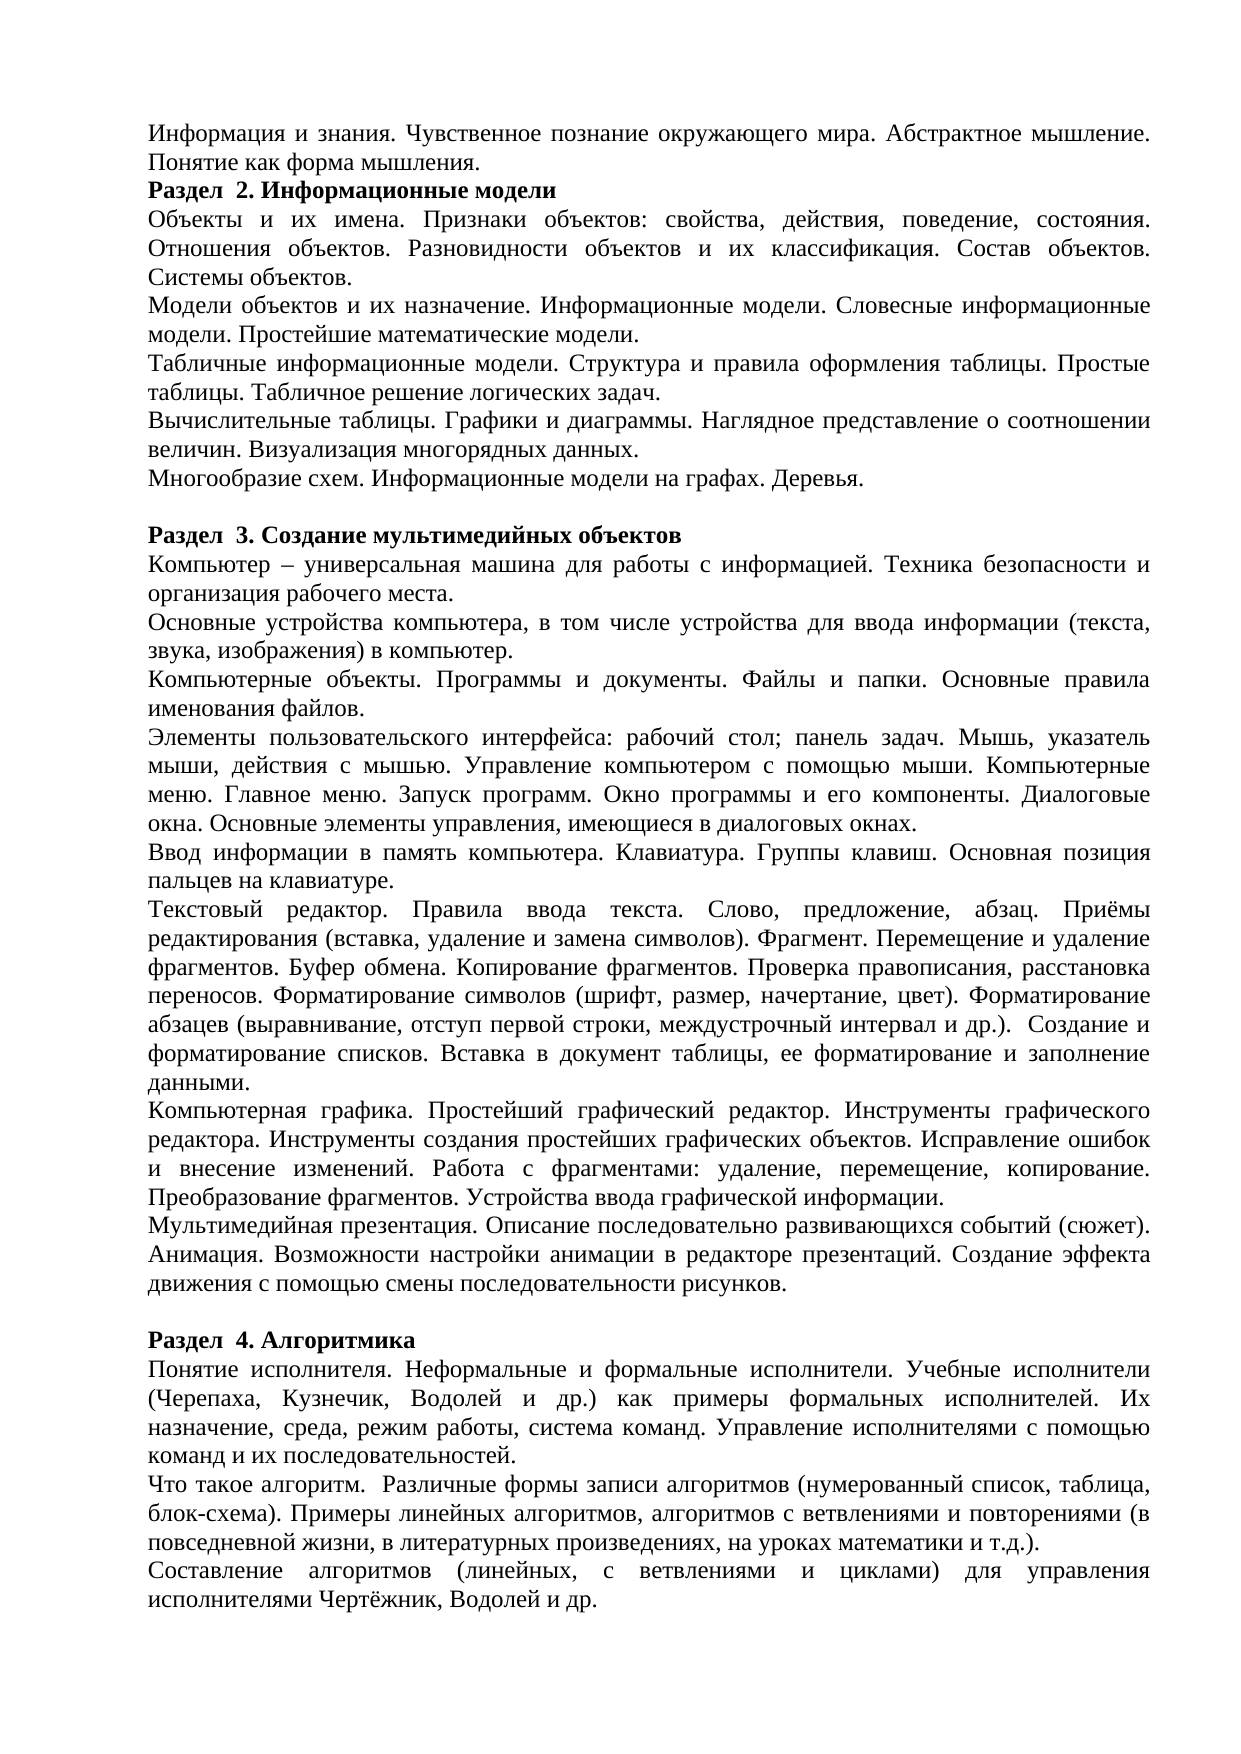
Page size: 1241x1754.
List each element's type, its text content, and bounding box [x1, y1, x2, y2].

subtitle Раздел 3. Создание мультимедийных объектов [148, 521, 1152, 549]
text Вычислительные таблицы. Графики и диаграммы. Наглядное представление о соотношении величин. Визуализация многорядных данных. [148, 406, 1152, 463]
text Объекты и их имена. Признаки объектов: свойства, действия, поведение, состояния. Отношения объектов. Разновидности объектов и их классификация. Состав объектов. Системы объектов. [148, 204, 1152, 291]
text Многообразие схем. Информационные модели на графах. Деревья. [148, 463, 1152, 492]
text Что такое алгоритм. Различные формы записи алгоритмов (нумерованный список, таблица, блок-схема). Примеры линейных алгоритмов, алгоритмов с ветвлениями и повторениями (в повседневной жизни, в литературных произведениях, на уроках математики и т.д.). [148, 1469, 1152, 1556]
text Компьютерная графика. Простейший графический редактор. Инструменты графического редактора. Инструменты создания простейших графических объектов. Исправление ошибок и внесение изменений. Работа с фрагментами: удаление, перемещение, копирование. Преобразование фрагментов. Устройства ввода графической информации. [148, 1096, 1152, 1211]
text Информация и знания. Чувственное познание окружающего мира. Абстрактное мышление. Понятие как форма мышления. [148, 118, 1152, 176]
text Мультимедийная презентация. Описание последовательно развивающихся событий (сюжет). Анимация. Возможности настройки анимации в редакторе презентаций. Создание эффекта движения с помощью смены последовательности рисунков. [148, 1211, 1152, 1297]
text Модели объектов и их назначение. Информационные модели. Словесные информационные модели. Простейшие математические модели. [148, 291, 1152, 348]
text Табличные информационные модели. Структура и правила оформления таблицы. Простые таблицы. Табличное решение логических задач. [148, 348, 1152, 406]
text Основные устройства компьютера, в том числе устройства для ввода информации (текста, звука, изображения) в компьютер. [148, 607, 1152, 664]
text Текстовый редактор. Правила ввода текста. Слово, предложение, абзац. Приёмы редактирования (вставка, удаление и замена символов). Фрагмент. Перемещение и удаление фрагментов. Буфер обмена. Копирование фрагментов. Проверка правописания, расстановка переносов. Форматирование символов (шрифт, размер, начертание, цвет). Форматирование абзацев (выравнивание, отступ первой строки, междустрочный интервал и др.). Создание и форматирование списков. Вставка в документ таблицы, ее форматирование и заполнение данными. [148, 894, 1152, 1096]
text Ввод информации в память компьютера. Клавиатура. Группы клавиш. Основная позиция пальцев на клавиатуре. [148, 837, 1152, 894]
subtitle Раздел 2. Информационные модели [148, 176, 1152, 204]
text Понятие исполнителя. Неформальные и формальные исполнители. Учебные исполнители (Черепаха, Кузнечик, Водолей и др.) как примеры формальных исполнителей. Их назначение, среда, режим работы, система команд. Управление исполнителями с помощью команд и их последовательностей. [148, 1354, 1152, 1469]
text Элементы пользовательского интерфейса: рабочий стол; панель задач. Мышь, указатель мыши, действия с мышью. Управление компьютером с помощью мыши. Компьютерные меню. Главное меню. Запуск программ. Окно программы и его компоненты. Диалоговые окна. Основные элементы управления, имеющиеся в диалоговых окнах. [148, 722, 1152, 837]
text Компьютер – универсальная машина для работы с информацией. Техника безопасности и организация рабочего места. [148, 549, 1152, 607]
text Составление алгоритмов (линейных, с ветвлениями и циклами) для управления исполнителями Чертёжник, Водолей и др. [148, 1556, 1152, 1613]
subtitle Раздел 4. Алгоритмика [148, 1326, 1152, 1354]
text Компьютерные объекты. Программы и документы. Файлы и папки. Основные правила именования файлов. [148, 664, 1152, 722]
